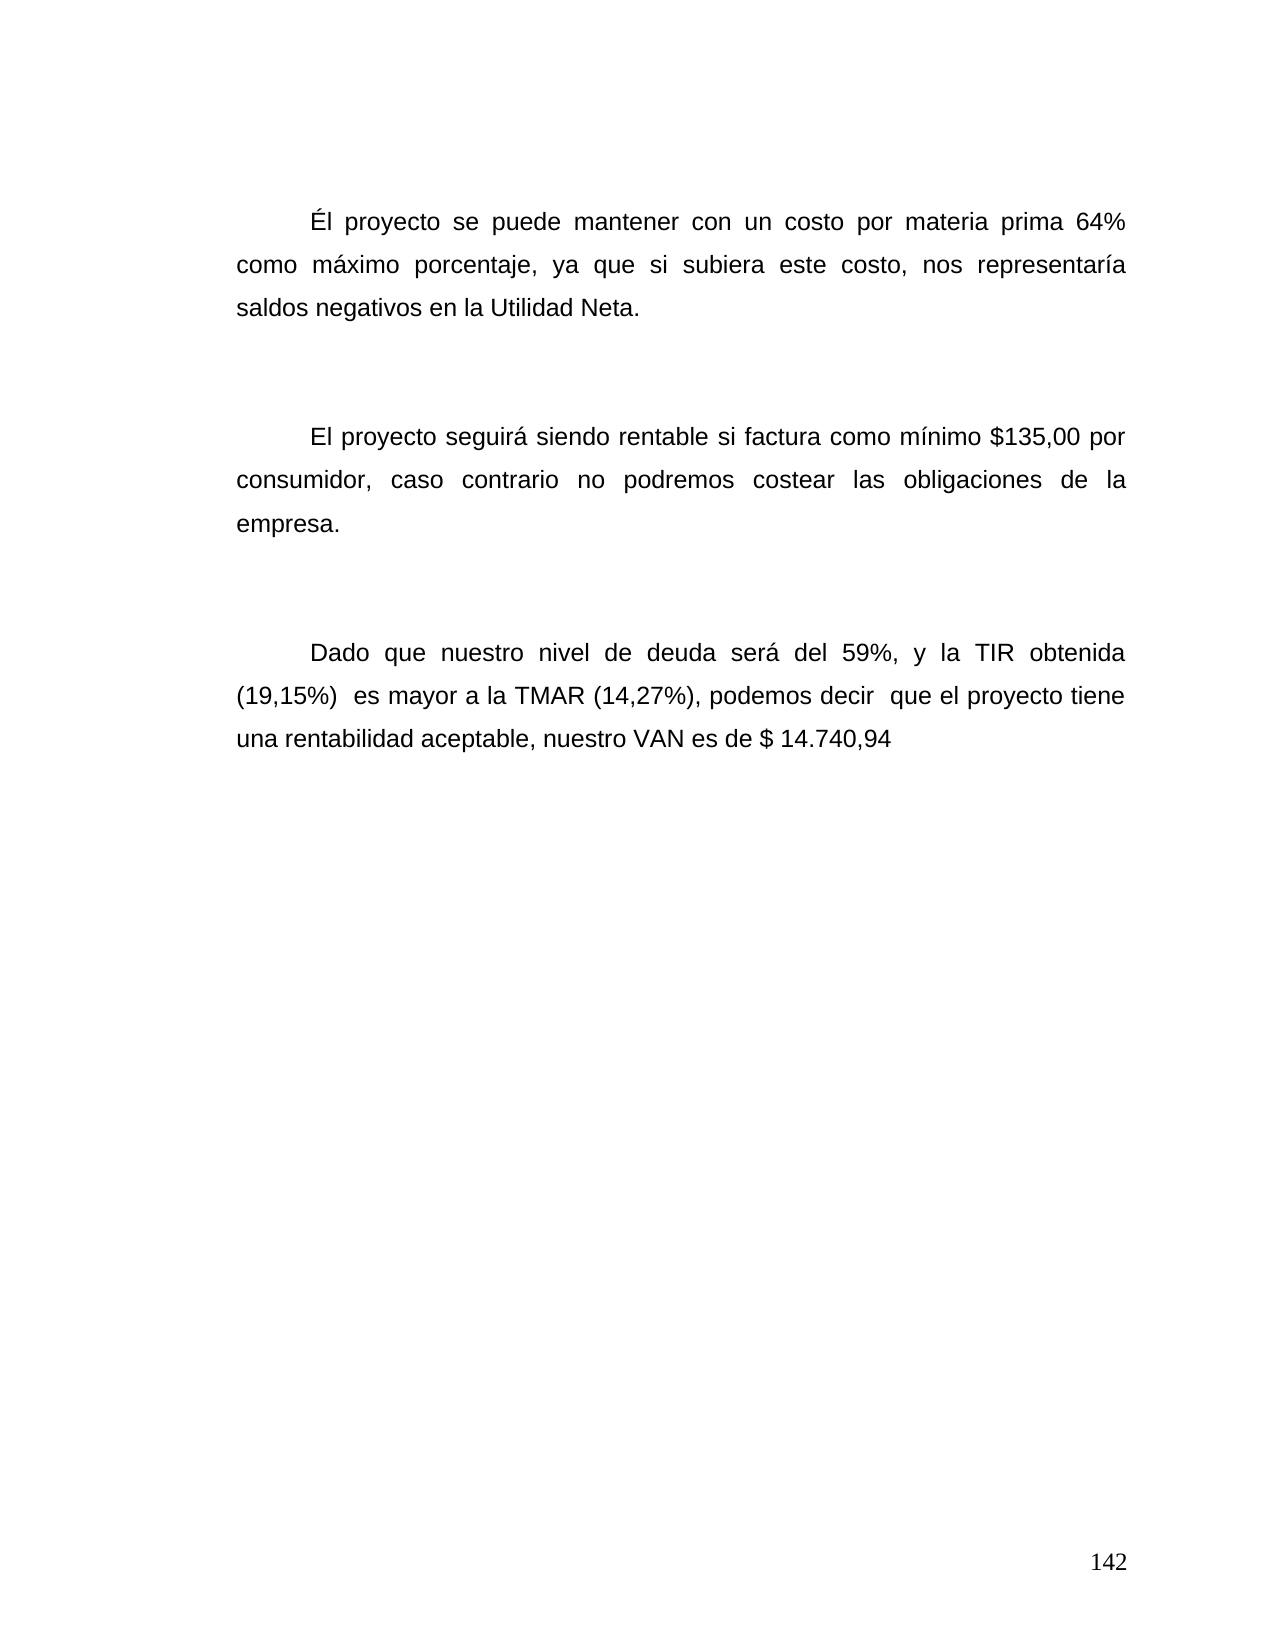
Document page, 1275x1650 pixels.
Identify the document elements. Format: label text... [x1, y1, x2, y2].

list Él proyecto se puede mantener con un costo por materia prima 64% como máximo porcentaje, ya que si subiera este costo, nos representaría saldos negativos en la Utilidad Neta. [236, 207, 1127, 322]
list Dado que nuestro nivel de deuda será del 59%, y la TIR obtenida (19,15%) es mayor a la TMAR (14,27%), podemos decir que el proyecto tiene una rentabilidad aceptable, nuestro VAN es de $ 14.740,94 [236, 638, 1127, 753]
list El proyecto seguirá siendo rentable si factura como mínimo $135,00 por consumidor, caso contrario no podremos costear las obligaciones de la empresa. [236, 422, 1127, 537]
